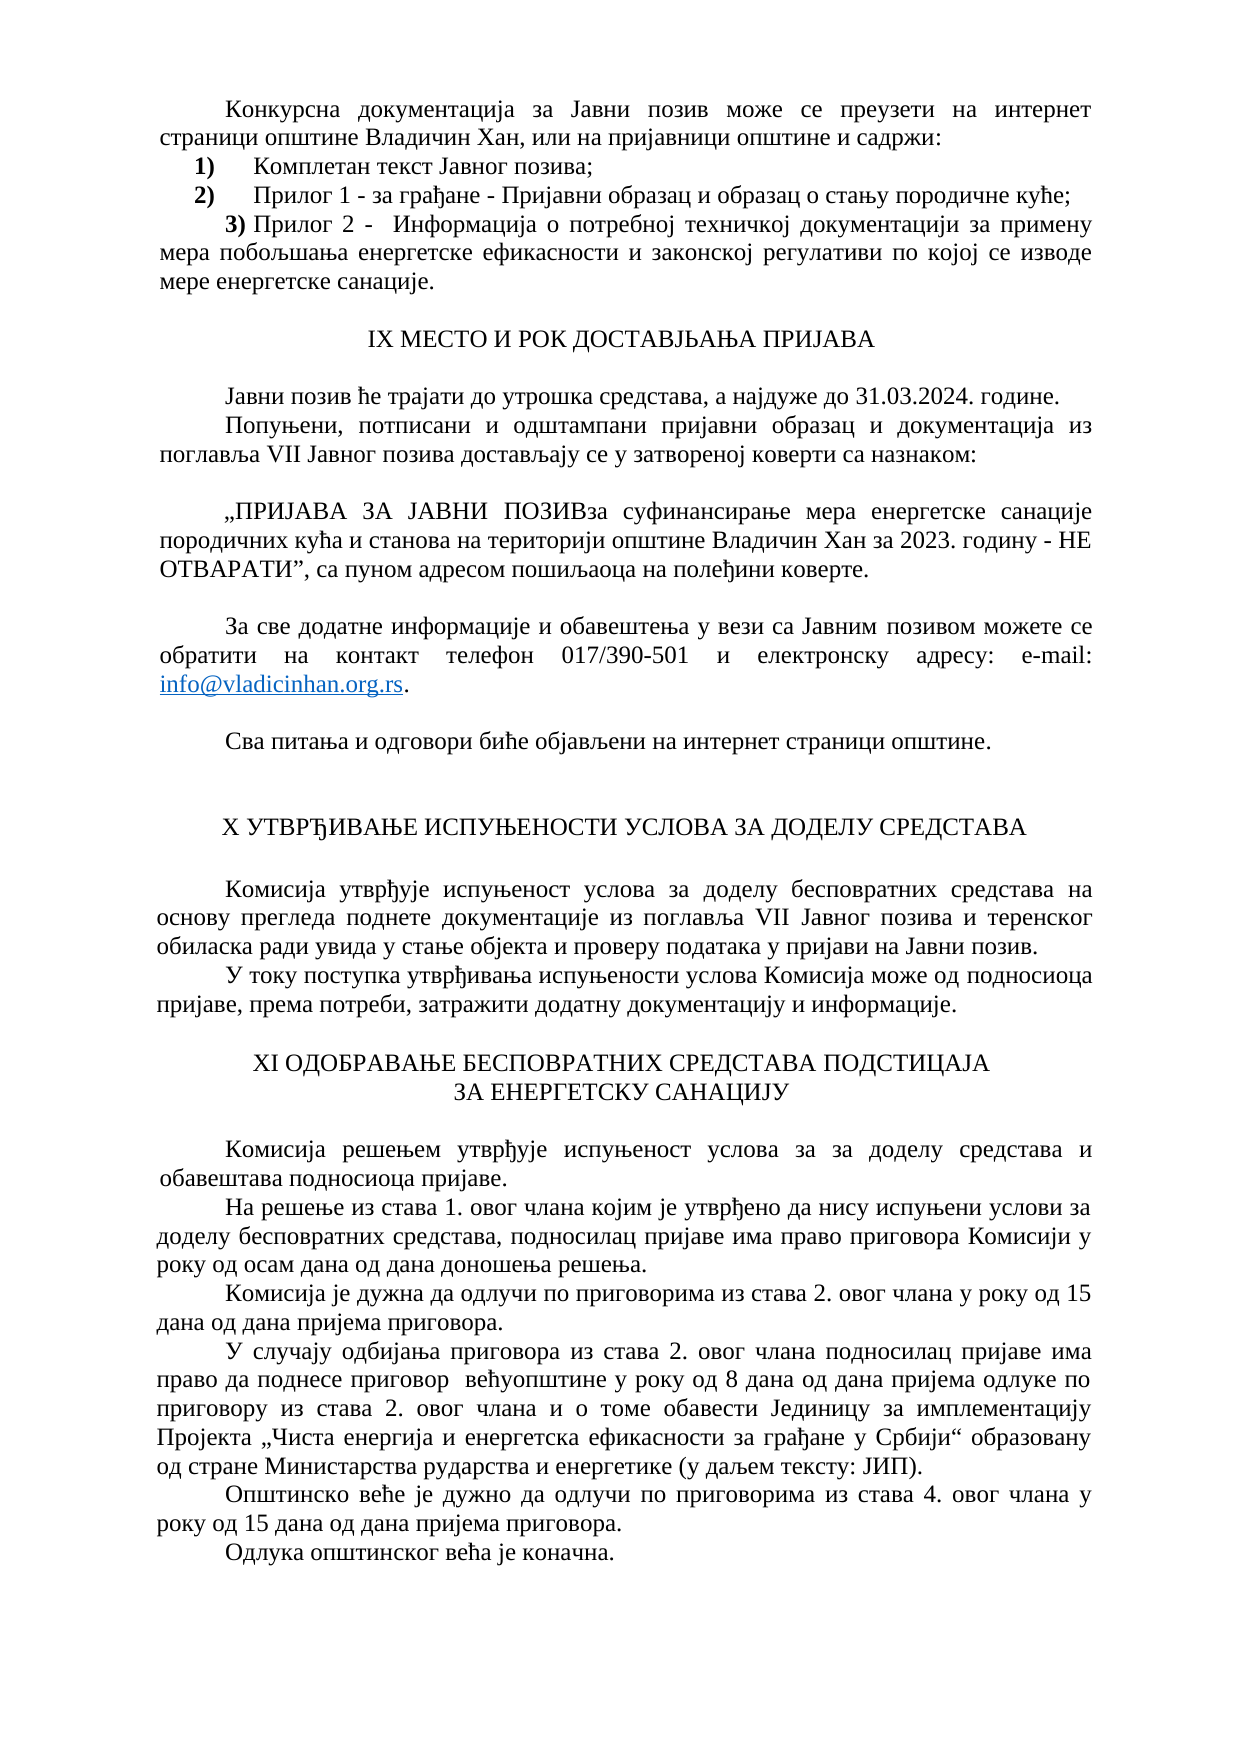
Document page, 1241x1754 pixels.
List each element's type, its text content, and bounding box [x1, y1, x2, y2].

text ЗА ЕНЕРГЕТСКУ САНАЦИЈУ [150, 1077, 1093, 1105]
list Комплетан текст Јавног позива; [156, 151, 1093, 180]
text X УТВРЂИВАЊЕ ИСПУЊЕНОСТИ УСЛОВА ЗА ДОДЕЛУ СРЕДСТАВА [156, 812, 1093, 841]
text У случају одбијања приговора из става 2. овог члана подносилац пријаве има право да поднесе приговор већуопштине у року од 8 дана од дана пријема одлуке по приговору из става 2. овог члана и о томе обавести Јединицу за имплементацију Пројекта „Чиста енергија и енергетска ефикасности за грађане у Србији“ образовану од стране Министарства рударства и енергетике (у даљем тексту: ЈИП). [156, 1336, 1093, 1479]
text XI ОДОБРАВАЊЕ БЕСПОВРАТНИХ СРЕДСТАВА ПОДСТИЦАЈА [150, 1048, 1093, 1077]
text Комисија утврђује испуњеност услова за доделу бесповратних средстава на основу прегледа поднете документације из поглавља VII Јавног позива и теренског обиласка ради увида у стање објекта и проверу података у пријави на Јавни позив. [156, 874, 1093, 960]
text Комисија је дужна да одлучи по приговорима из става 2. овог члана у року од 15 дана од дана пријема приговора. [156, 1278, 1093, 1336]
text У току поступка утврђивања испуњености услова Комисија може од подносиоца пријаве, према потреби, затражити додатну документацију и информације. [156, 961, 1093, 1018]
list Прилог 2 - Информација о потребној техничкој документацији за примену мера побољшања енергетске ефикасности и законској регулативи по којој се изводе мере енергетске санације. [159, 209, 1093, 295]
text „ПРИЈАВА ЗА ЈАВНИ ПОЗИВза суфинансирање мера енергетске санације породичних кућа и станова на територији општине Владичин Хан за 2023. годину - НЕ ОТВАРАТИ”, са пуном адресом пошиљаоца на полеђини коверте. [159, 496, 1093, 582]
text Одлука општинског већа је коначна. [156, 1537, 1093, 1566]
text Конкурсна документација за Јавни позив може се преузети на интернет страници општине Владичин Хан, или на пријавници општине и садржи: [159, 94, 1093, 151]
text IX МЕСТО И РОК ДОСТАВЈЬАЊА ПРИЈАВА [150, 324, 1093, 352]
text За све додатне информације и обавештења у вези са Јавним позивом можете се обратити на контакт телефон 017/390-501 и електронску адресу: e-mail: info@vladicinhan.org.rs. [159, 611, 1093, 697]
text Попуњени, потписани и одштампани пријавни образац и документација из поглавља VII Јавног позива достављају се у затвореној коверти са назнаком: [159, 410, 1093, 467]
text Јавни позив ће трајати до утрошка средстава, а најдуже до 31.03.2024. године. [150, 381, 1093, 410]
text На решење из става 1. овог члана којим је утврђено да нису испуњени услови за доделу бесповратних средстава, подносилац пријаве има право приговора Комисији у року од осам дана од дана доношења решења. [156, 1192, 1093, 1278]
text Сва питања и одговори биће објављени на интернет страници општине. [150, 726, 1093, 755]
text Комисија решењем утврђује испуњеност услова за за доделу средстава и обавештава подносиоца пријаве. [159, 1134, 1093, 1192]
text Општинско веће је дужно да одлучи по приговорима из става 4. овог члана у року од 15 дана од дана пријема приговора. [156, 1479, 1093, 1537]
list Прилог 1 - за грађане - Пријавни образац и образац о стању породичне куће; [156, 180, 1093, 209]
